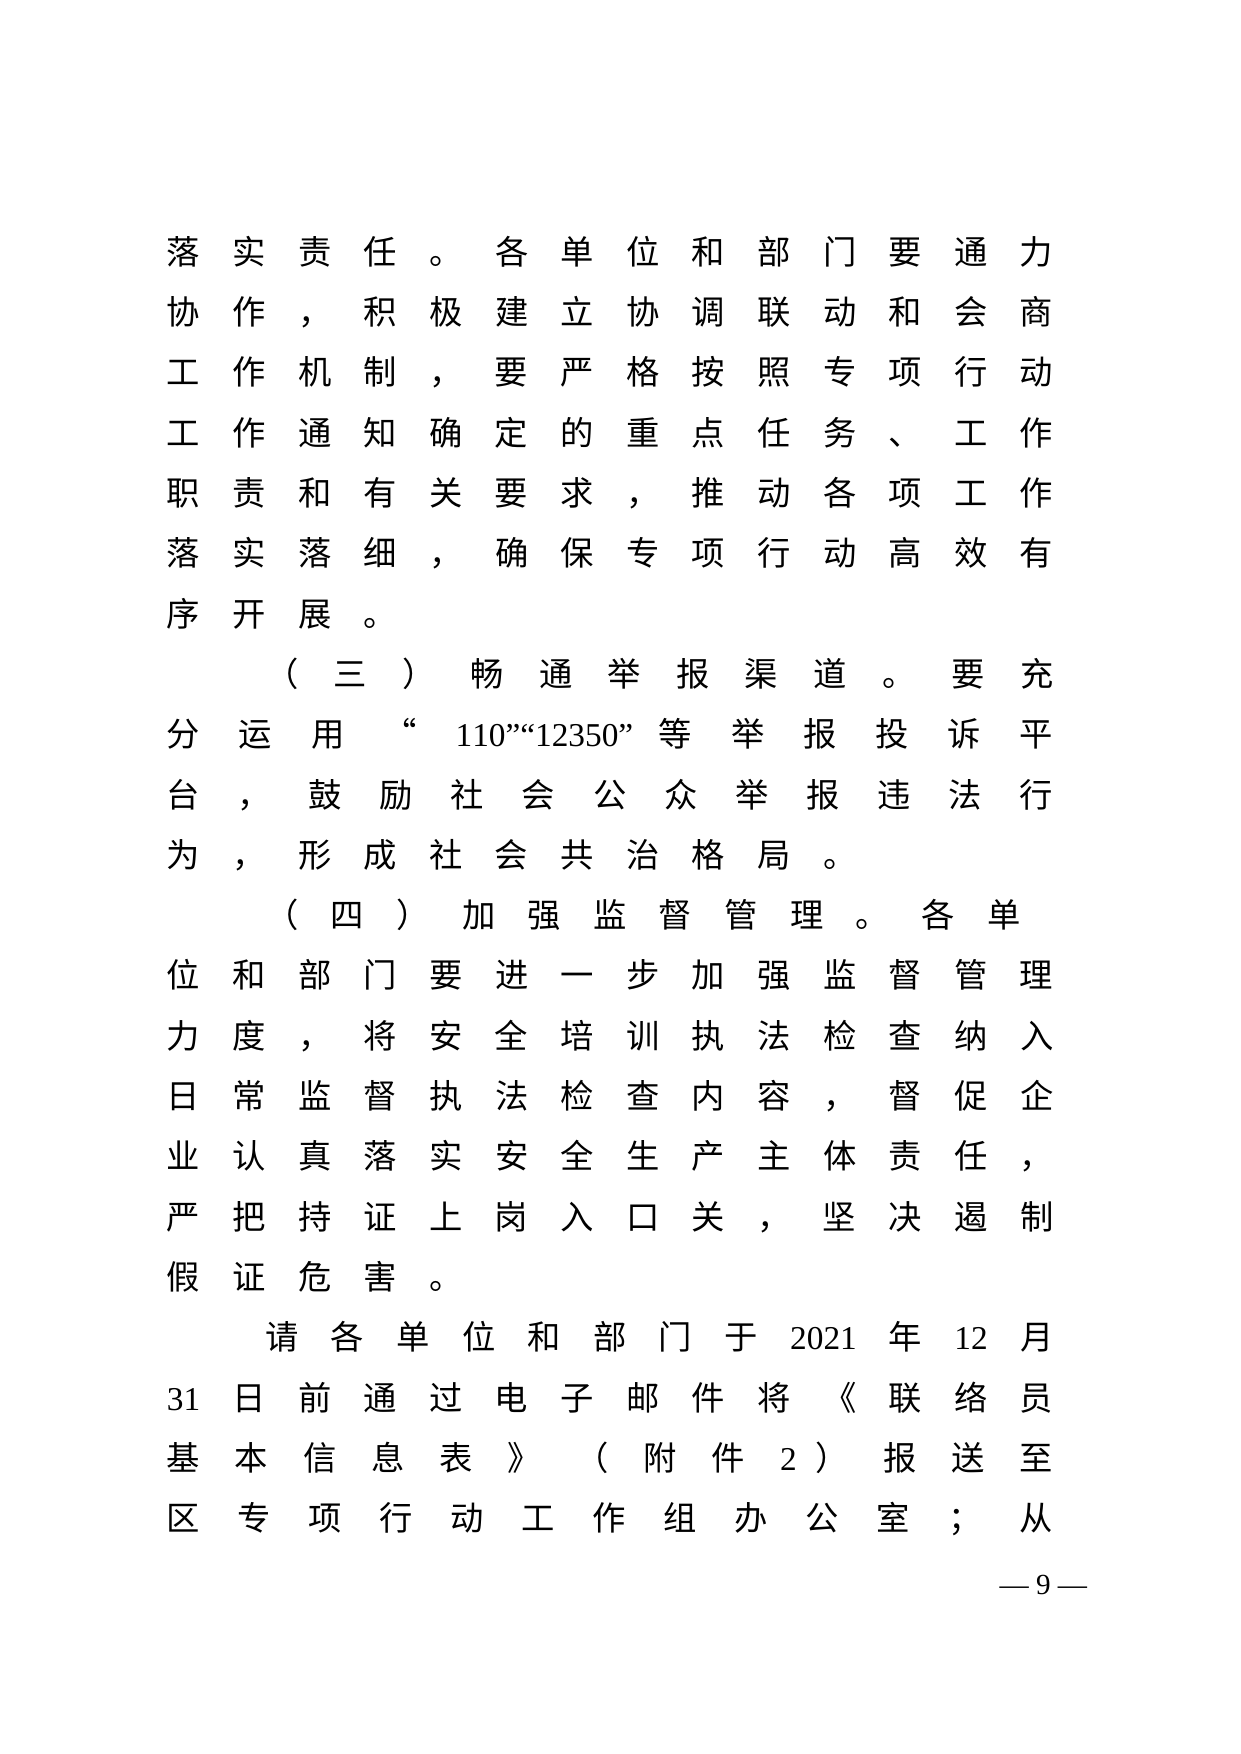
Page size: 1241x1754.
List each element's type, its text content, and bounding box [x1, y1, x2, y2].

text （三）畅通举报渠道。要充分运用“110”“12350”等举报投诉平台，鼓励社会公众举报违法行为，形成社会共治格局。 [167, 642, 1085, 883]
text （四）加强监督管理。各单位和部门要进一步加强监督管理力度，将安全培训执法检查纳入日常监督执法检查内容，督促企业认真落实安全生产主体责任，严把持证上岗入口关，坚决遏制假证危害。 [167, 883, 1085, 1305]
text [167, 219, 1085, 642]
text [167, 1305, 1085, 1546]
